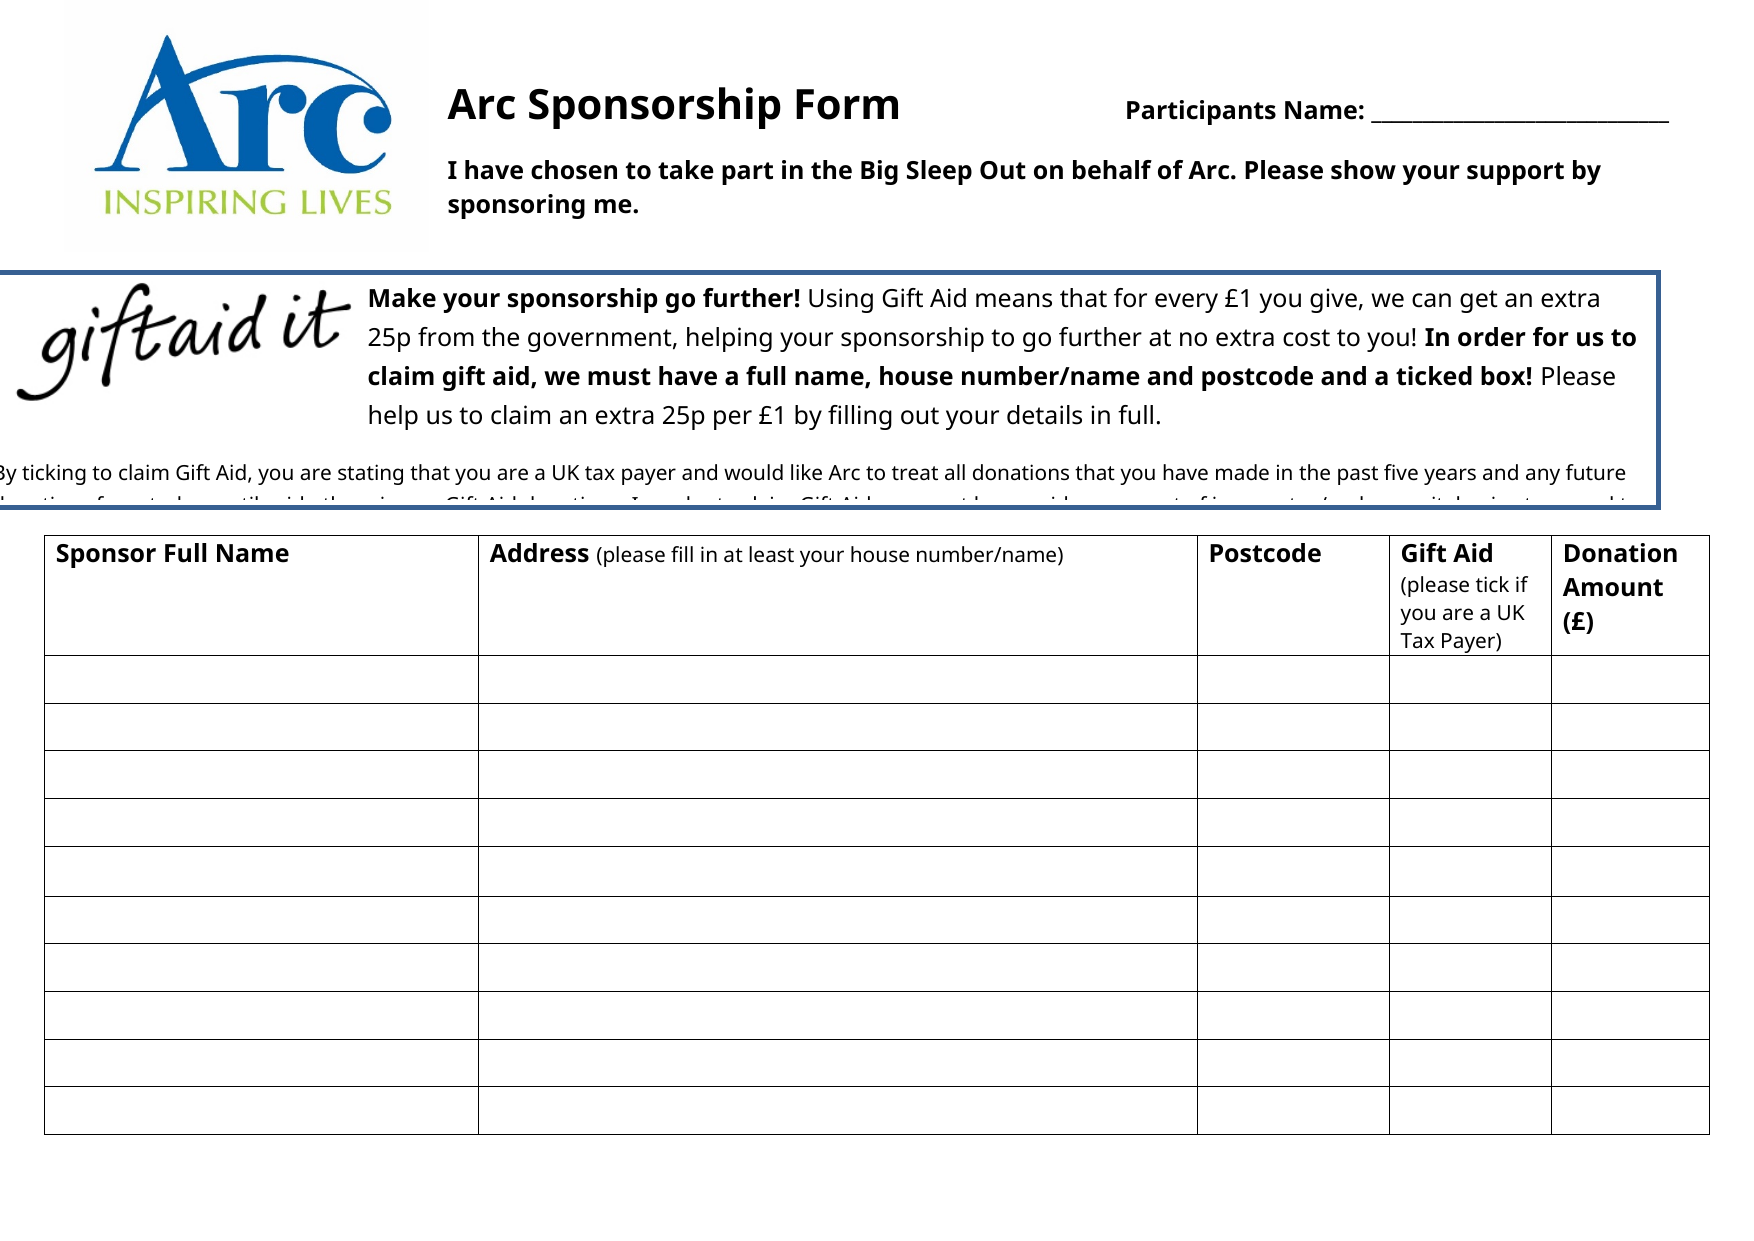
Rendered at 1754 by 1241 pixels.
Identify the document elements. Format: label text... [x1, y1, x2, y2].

picture [62, 0, 428, 254]
table_cell [1390, 944, 1551, 991]
table_cell [1390, 897, 1551, 943]
table_cell [1198, 897, 1389, 943]
table_cell [1552, 751, 1709, 798]
table_cell [1390, 799, 1551, 846]
table_cell [45, 897, 478, 943]
table_header Address (please fill in at least your house number/name) [479, 536, 1197, 655]
table_cell [1552, 992, 1709, 1038]
table_cell [45, 656, 478, 703]
table_cell [1552, 656, 1709, 703]
table_cell [1390, 1040, 1551, 1086]
table_cell [1390, 847, 1551, 896]
table_cell [1552, 799, 1709, 846]
table_cell [479, 704, 1197, 750]
table_cell [1198, 1087, 1389, 1134]
table_cell [1198, 799, 1389, 846]
table_cell [45, 799, 478, 846]
table_cell [479, 897, 1197, 943]
table_header Donation Amount (£) [1552, 536, 1709, 655]
table_cell [45, 944, 478, 991]
table_cell [45, 751, 478, 798]
table_cell [479, 1087, 1197, 1134]
table_cell [1552, 897, 1709, 943]
table_cell [1552, 704, 1709, 750]
table_cell [1198, 704, 1389, 750]
table_cell [1552, 1087, 1709, 1134]
table_cell [1390, 751, 1551, 798]
table_cell [1390, 656, 1551, 703]
table_cell [479, 751, 1197, 798]
table_cell [1198, 847, 1389, 896]
table_cell [479, 1040, 1197, 1086]
table_cell [479, 847, 1197, 896]
table_cell [1552, 847, 1709, 896]
table_cell [479, 944, 1197, 991]
table_cell [45, 1040, 478, 1086]
table_cell [1390, 1087, 1551, 1134]
table_cell [1198, 992, 1389, 1038]
table_cell [45, 704, 478, 750]
text Arc Sponsorship Form Participants Name: _____________________________ [428, 75, 1679, 132]
table_cell [1390, 704, 1551, 750]
table_cell [45, 992, 478, 1038]
table_cell [45, 847, 478, 896]
table_cell [479, 799, 1197, 846]
table_cell [1390, 992, 1551, 1038]
table_cell [479, 656, 1197, 703]
table_header Postcode [1198, 536, 1389, 655]
table_header Gift Aid (please tick if you are a UK Tax Payer) [1390, 536, 1551, 655]
table_cell [1198, 1040, 1389, 1086]
picture [0, 275, 367, 418]
text I have chosen to take part in the Big Sleep Out on behalf of Arc. Please show your support by sponsoring me. [428, 153, 1679, 249]
table_cell [1198, 944, 1389, 991]
table_header Sponsor Full Name [45, 536, 478, 655]
table_cell [1198, 751, 1389, 798]
table_cell [1198, 656, 1389, 703]
table_cell [479, 992, 1197, 1038]
table_cell [1552, 1040, 1709, 1086]
table_cell [1552, 944, 1709, 991]
table_cell [45, 1087, 478, 1134]
